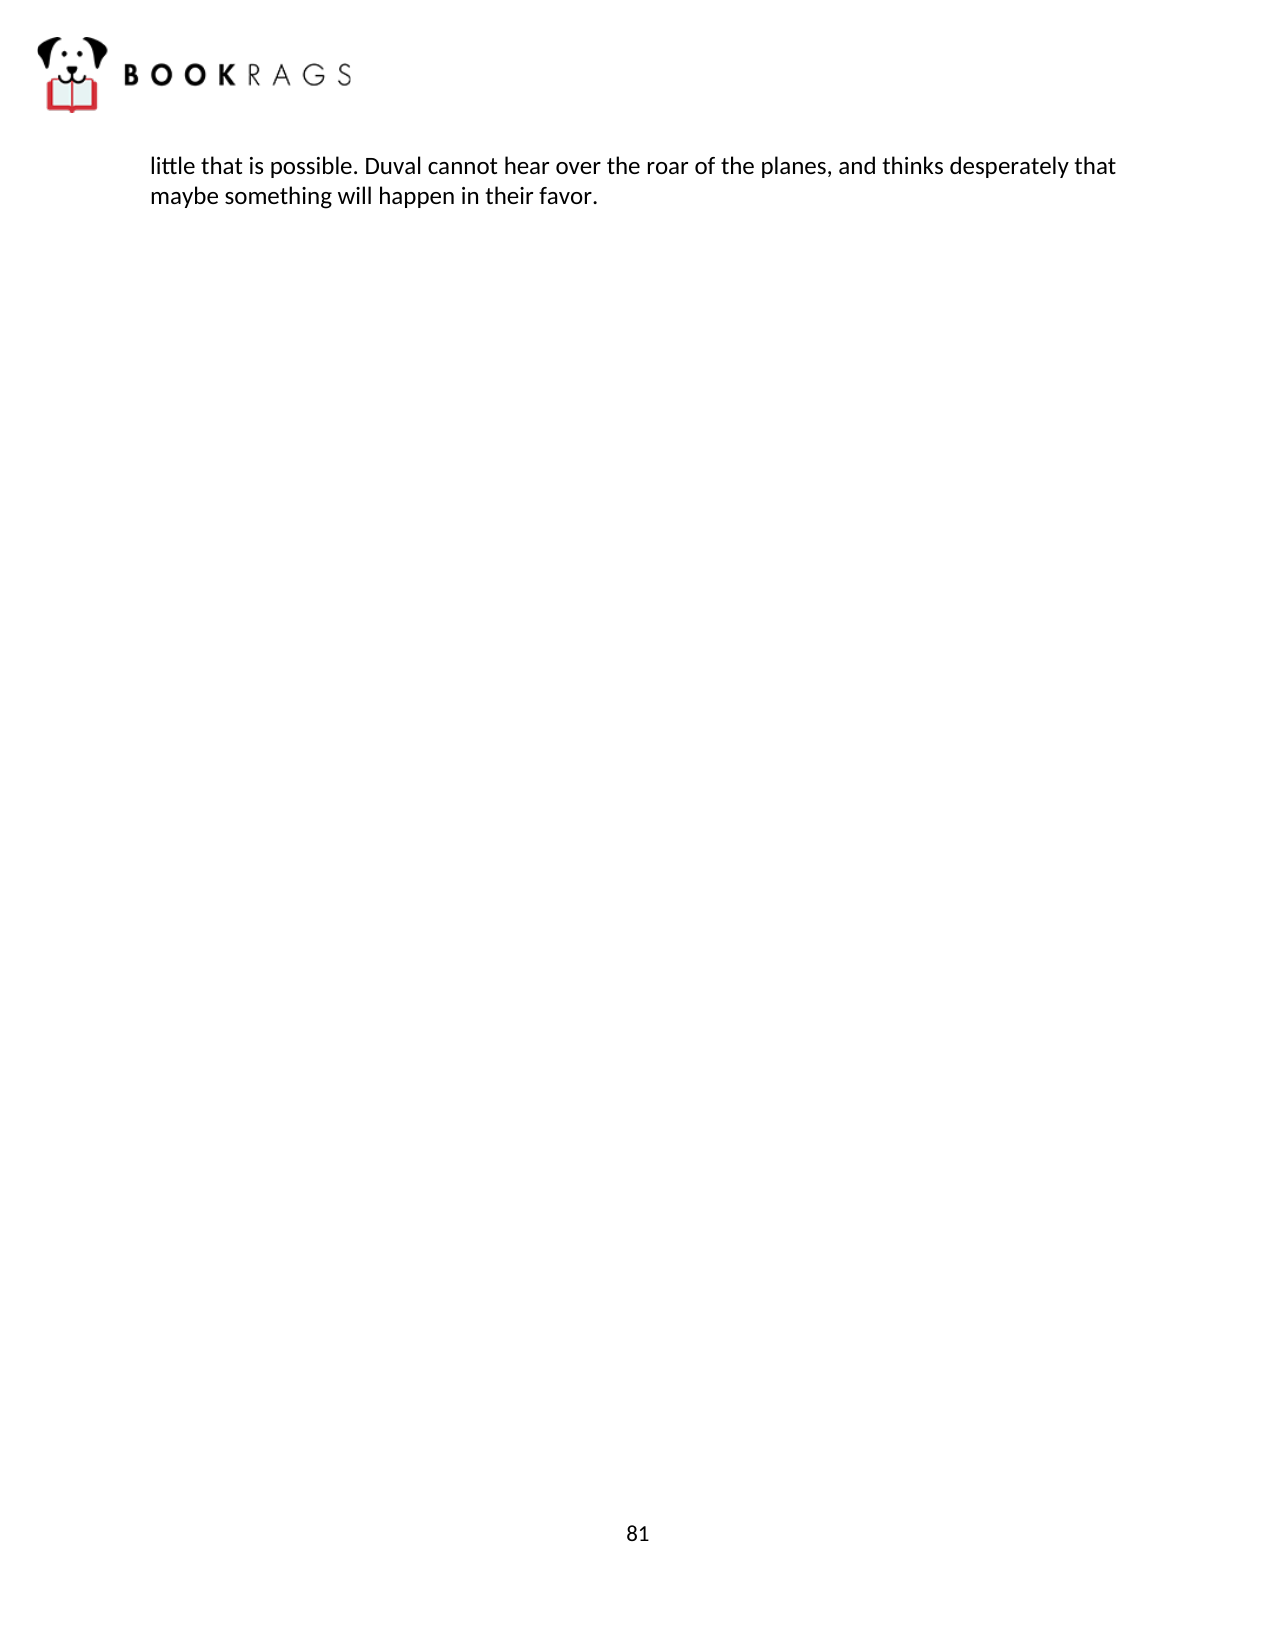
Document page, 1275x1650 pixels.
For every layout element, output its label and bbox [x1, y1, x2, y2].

picture [37, 37, 351, 113]
text [150, 150, 1125, 211]
